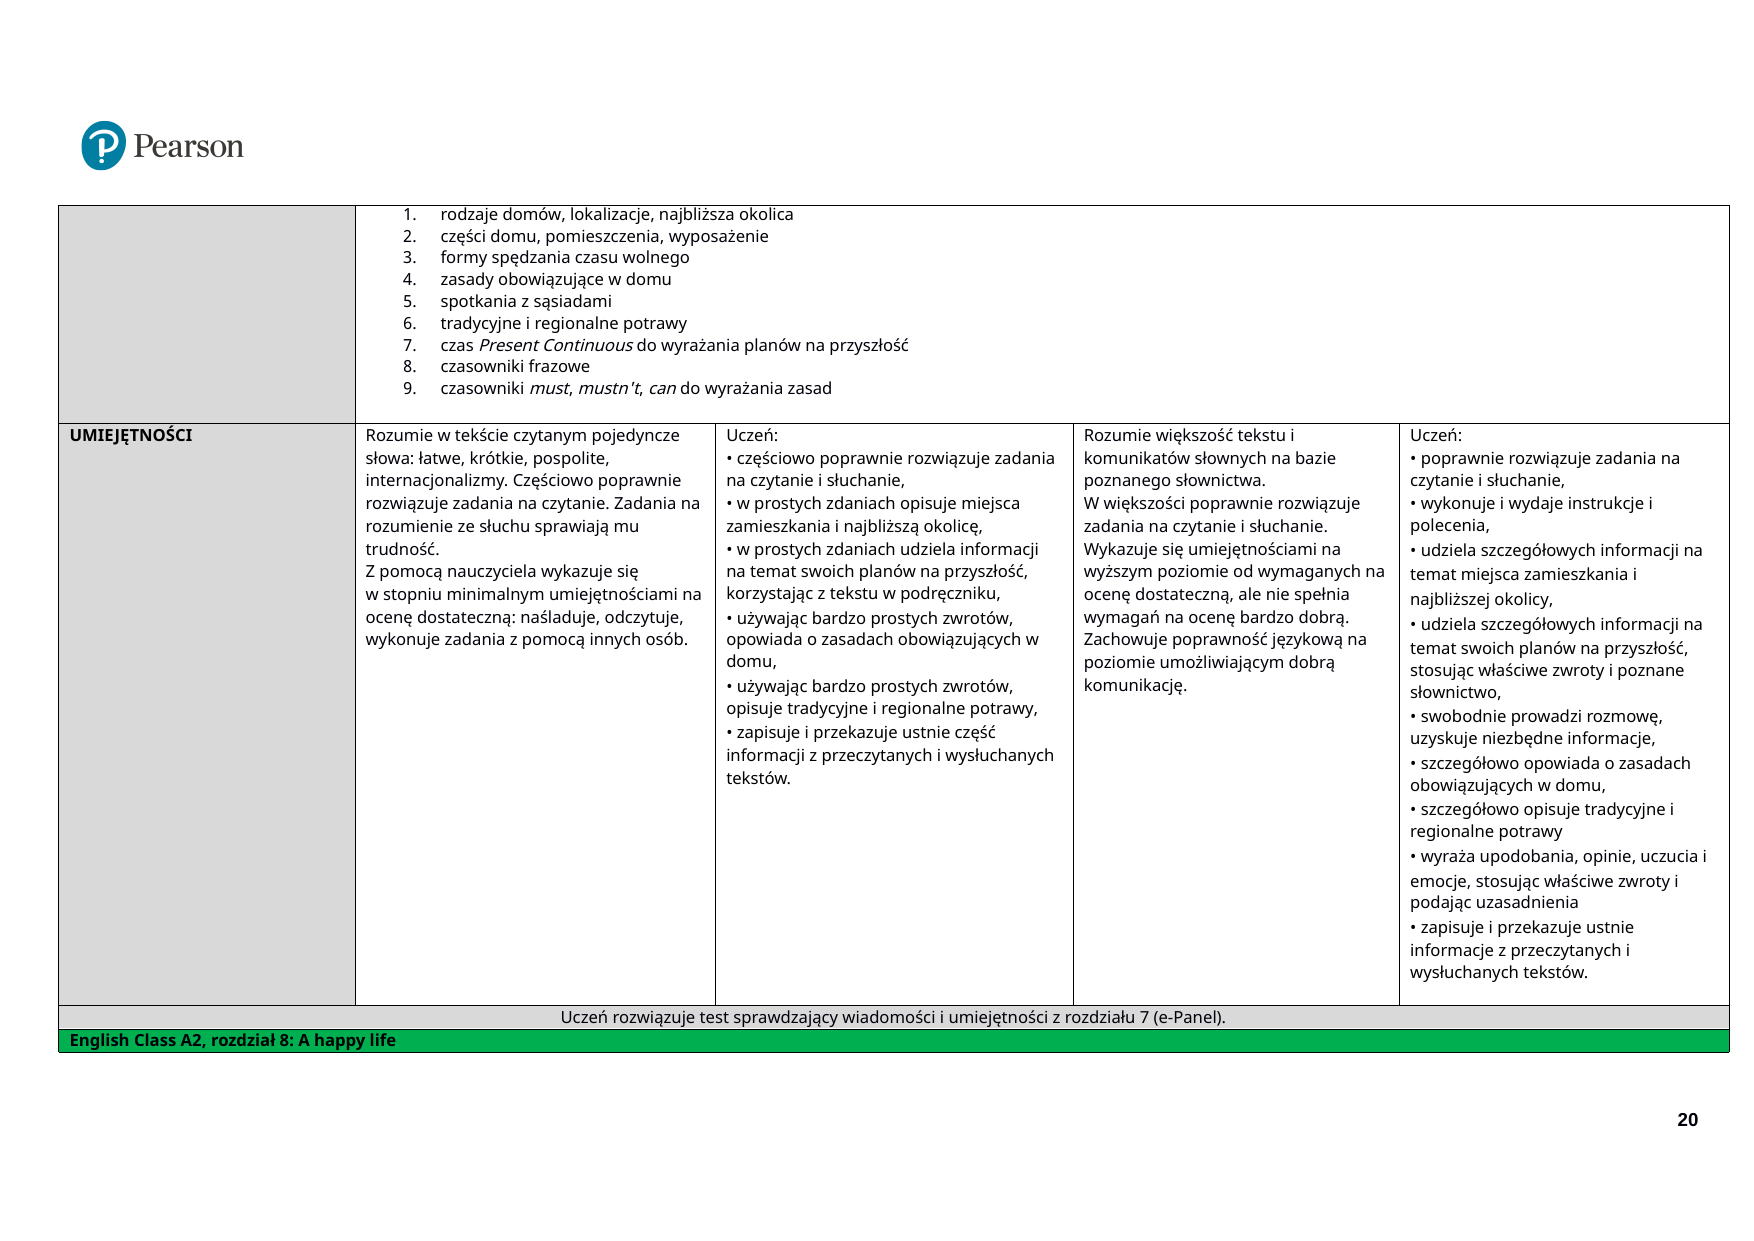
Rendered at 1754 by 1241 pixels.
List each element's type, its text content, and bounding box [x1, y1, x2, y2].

table_cell Rozumie w tekście czytanym pojedyncze słowa: łatwe, krótkie, pospolite, internacjonalizmy. Częściowo poprawnie rozwiązuje zadania na czytanie. Zadania na rozumienie ze słuchu sprawiają mu trudność. Z pomocą nauczyciela wykazuje się w stopniu minimalnym umiejętnościami na ocenę dostateczną: naśladuje, odczytuje, wykonuje zadania z pomocą innych osób. [356, 424, 715, 1005]
picture [59, 98, 266, 193]
table_cell [59, 206, 355, 423]
table_cell Uczeń: • poprawnie rozwiązuje zadania na czytanie i słuchanie, • wykonuje i wydaje instrukcje i polecenia, • udziela szczegółowych informacji na temat miejsca zamieszkania i najbliższej okolicy, • udziela szczegółowych informacji na temat swoich planów na przyszłość, stosując właściwe zwroty i poznane słownictwo, • swobodnie prowadzi rozmowę, uzyskuje niezbędne informacje, • szczegółowo opowiada o zasadach obowiązujących w domu, • szczegółowo opisuje tradycyjne i regionalne potrawy • wyraża upodobania, opinie, uczucia i emocje, stosując właściwe zwroty i podając uzasadnienia • zapisuje i przekazuje ustnie informacje z przeczytanych i wysłuchanych tekstów. [1400, 424, 1729, 1005]
table_cell rodzaje domów, lokalizacje, najbliższa okolica części domu, pomieszczenia, wyposażenie formy spędzania czasu wolnego zasady obowiązujące w domu spotkania z sąsiadami tradycyjne i regionalne potrawy czas Present Continuous do wyrażania planów na przyszłość czasowniki frazowe czasowniki must, mustn't, can do wyrażania zasad [356, 206, 1729, 423]
table_cell Uczeń: • częściowo poprawnie rozwiązuje zadania na czytanie i słuchanie, • w prostych zdaniach opisuje miejsca zamieszkania i najbliższą okolicę, • w prostych zdaniach udziela informacji na temat swoich planów na przyszłość, korzystając z tekstu w podręczniku, • używając bardzo prostych zwrotów, opowiada o zasadach obowiązujących w domu, • używając bardzo prostych zwrotów, opisuje tradycyjne i regionalne potrawy, • zapisuje i przekazuje ustnie część informacji z przeczytanych i wysłuchanych tekstów. [716, 424, 1073, 1005]
table_cell UMIEJĘTNOŚCI [59, 424, 355, 1005]
table_cell English Class A2, rozdział 8: A happy life [59, 1030, 1729, 1052]
table_cell Rozumie większość tekstu i komunikatów słownych na bazie poznanego słownictwa. W większości poprawnie rozwiązuje zadania na czytanie i słuchanie. Wykazuje się umiejętnościami na wyższym poziomie od wymaganych na ocenę dostateczną, ale nie spełnia wymagań na ocenę bardzo dobrą. Zachowuje poprawność językową na poziomie umożliwiającym dobrą komunikację. [1074, 424, 1399, 1005]
table_cell Uczeń rozwiązuje test sprawdzający wiadomości i umiejętności z rozdziału 7 (e-Panel). [59, 1006, 1729, 1028]
